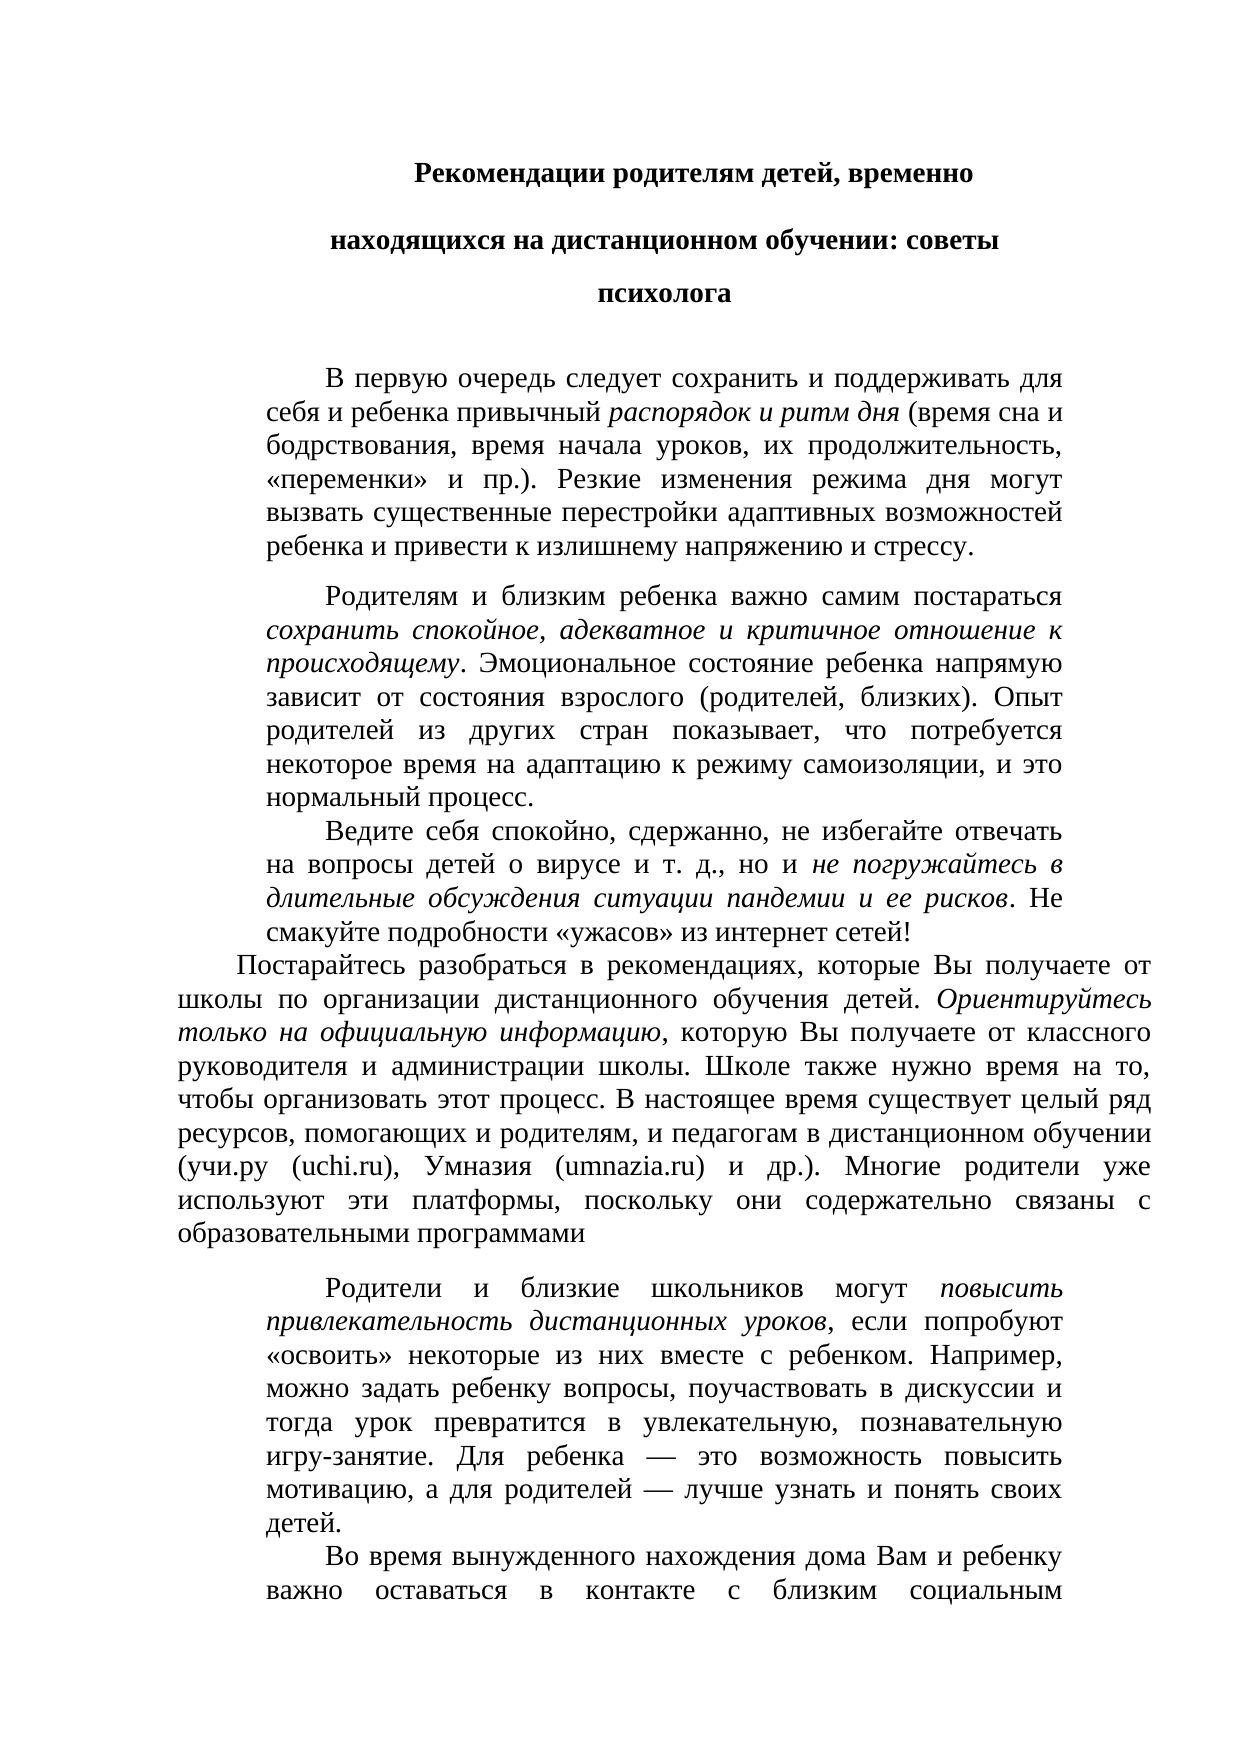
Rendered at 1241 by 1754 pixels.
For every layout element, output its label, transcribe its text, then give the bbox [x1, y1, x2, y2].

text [266, 1538, 1063, 1605]
text Родители и близкие школьников могут повысить привлекательность дистанционных уроков, если попробуют «освоить» некоторые из них вместе с ребенком. Например, можно задать ребенку вопросы, поучаствовать в дискуссии и тогда урок превратится в увлекательную, познавательную игру-занятие. Для ребенка — это возможность повысить мотивацию, а для родителей — лучше узнать и понять своих детей. [266, 1270, 1063, 1538]
text Ведите себя спокойно, сдержанно, не избегайте отвечать на вопросы детей о вирусе и т. д., но и не погружайтесь в длительные обсуждения ситуации пандемии и ее рисков. Не смакуйте подробности «ужасов» из интернет сетей! [266, 813, 1063, 947]
text Постарайтесь разобраться в рекомендациях, которые Вы получаете от школы по организации дистанционного обучения детей. Ориентируйтесь только на официальную информацию, которую Вы получаете от классного руководителя и администрации школы. Школе также нужно время на то, чтобы организовать этот процесс. В настоящее время существует целый ряд ресурсов, помогающих и родителям, и педагогам в дистанционном обучении (учи.ру (uchi.ru), Умназия (umnazia.ru) и др.). Многие родители уже используют эти платформы, поскольку они содержательно связаны с образовательными программами [177, 947, 1152, 1249]
text Родителям и близким ребенка важно самим постараться сохранить спокойное, адекватное и критичное отношение к происходящему. Эмоциональное состояние ребенка напрямую зависит от состояния взрослого (родителей, близких). Опыт родителей из других стран показывает, что потребуется некоторое время на адаптацию к режиму самоизоляции, и это нормальный процесс. [266, 578, 1063, 813]
text В первую очередь следует сохранить и поддерживать для себя и ребенка привычный распорядок и ритм дня (время сна и бодрствования, время начала уроков, их продолжительность, «переменки» и пр.). Резкие изменения режима дня могут вызвать существенные перестройки адаптивных возможностей ребенка и привести к излишнему напряжению и стрессу. [266, 360, 1063, 562]
text Рекомендации родителям детей, временно находящихся на дистанционном обучении: советы психолога [266, 152, 1063, 308]
